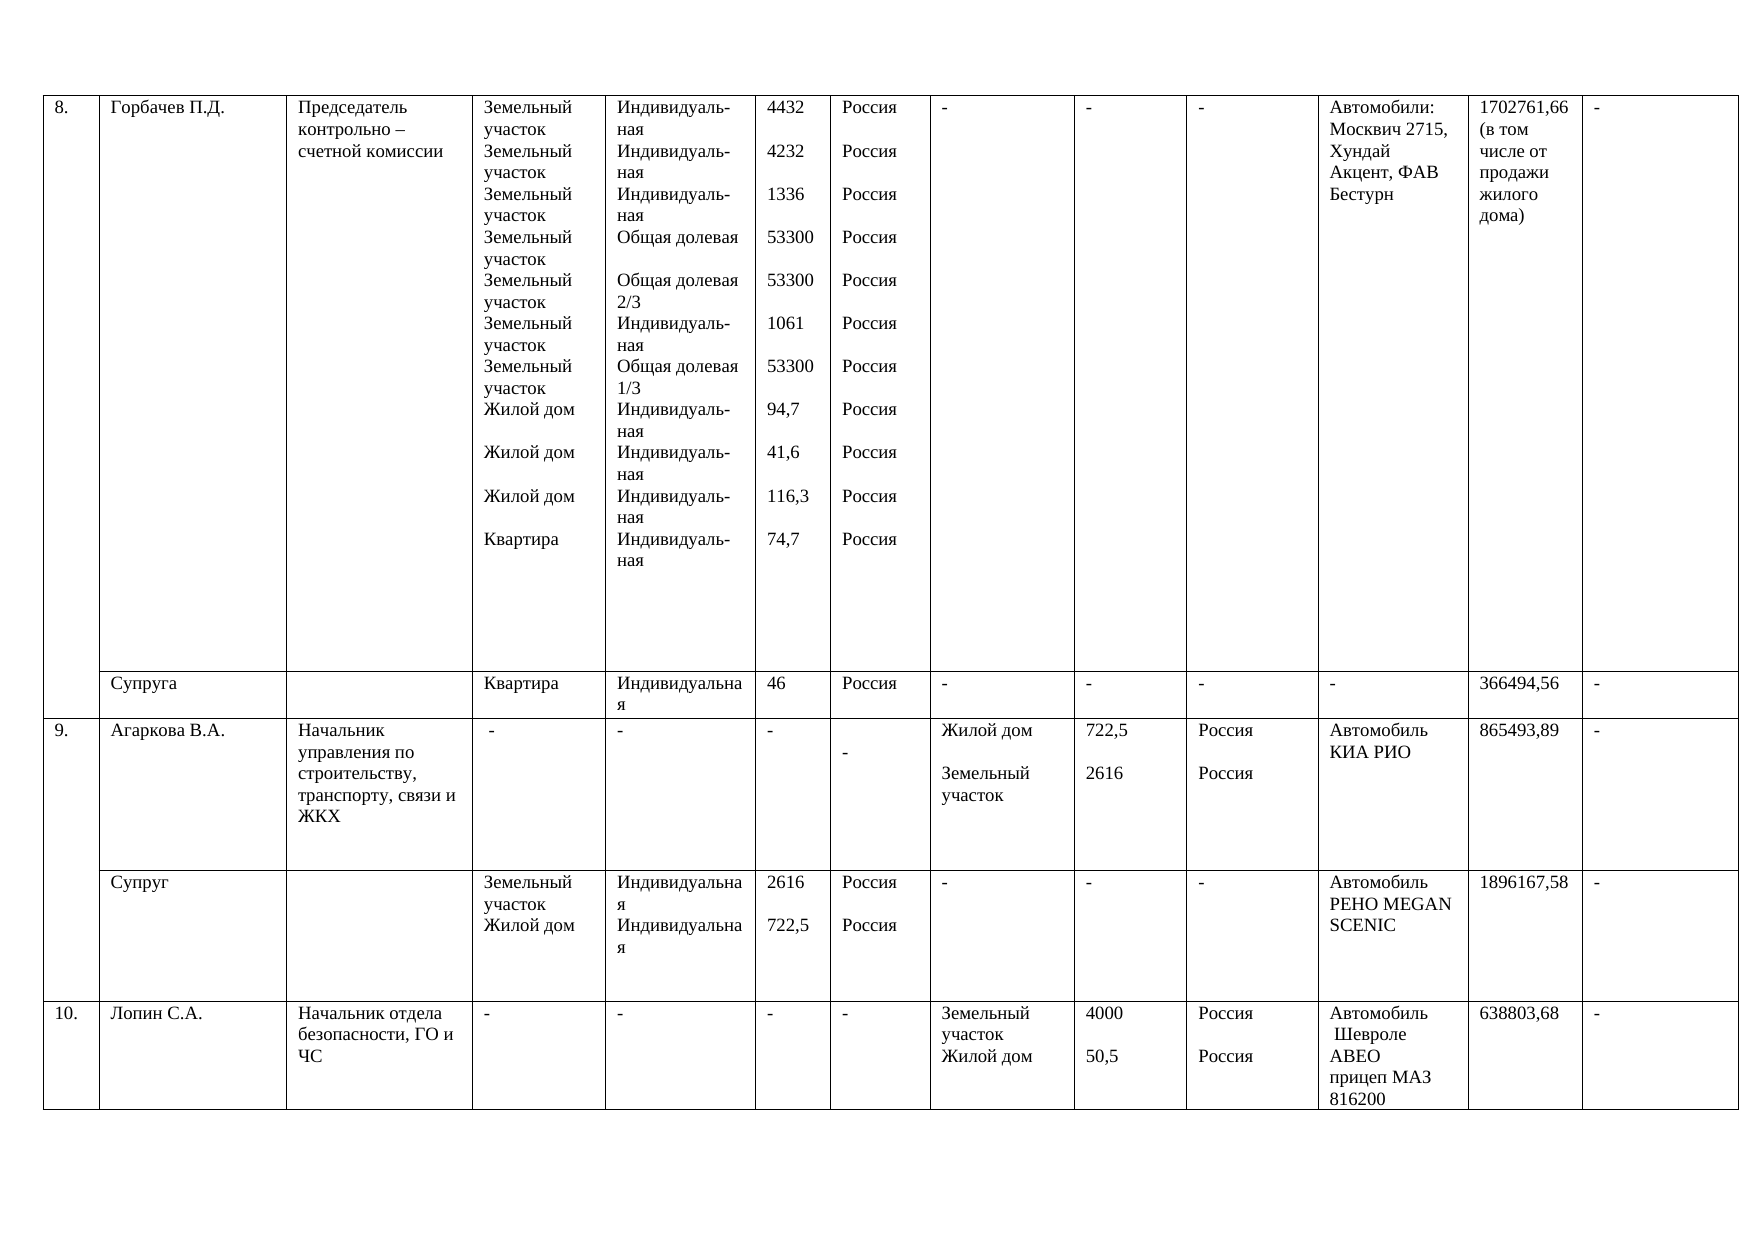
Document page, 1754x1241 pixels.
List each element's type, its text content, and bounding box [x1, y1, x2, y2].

table_cell [287, 871, 472, 1001]
table_cell - [931, 672, 1074, 718]
table_cell Россия Россия Россия Россия Россия Россия Россия Россия Россия Россия Россия [831, 96, 930, 671]
table_cell 46 [756, 672, 830, 718]
table_cell Россия [831, 672, 930, 718]
table_cell 2616 722,5 [756, 871, 830, 1001]
table_cell Супруга [100, 672, 286, 718]
table_cell - [1187, 96, 1318, 671]
table_cell - [473, 719, 605, 870]
table_cell - [831, 1002, 930, 1109]
table_cell - [1075, 871, 1186, 1001]
table_cell - [1583, 719, 1738, 870]
table_cell - [756, 1002, 830, 1109]
table_cell - [931, 871, 1074, 1001]
table_cell 4432 4232 1336 53300 53300 1061 53300 94,7 41,6 116,3 74,7 [756, 96, 830, 671]
table_cell - [473, 1002, 605, 1109]
table_cell Индивидуальная [606, 672, 755, 718]
table_cell - [831, 719, 930, 870]
table_cell - [1075, 672, 1186, 718]
table_cell 638803,68 [1469, 1002, 1582, 1109]
table_cell Агаркова В.А. [100, 719, 286, 870]
table_cell Председатель контрольно – счетной комиссии [287, 96, 472, 671]
table_cell - [606, 1002, 755, 1109]
table_cell Начальник управления по строительству, транспорту, связи и ЖКХ [287, 719, 472, 870]
table_cell Горбачев П.Д. [100, 96, 286, 671]
table_cell Автомобиль РЕНО MEGAN SCENIC [1319, 871, 1468, 1001]
table_cell 865493,89 [1469, 719, 1582, 870]
table_cell - [1583, 871, 1738, 1001]
table_cell 10. [44, 1002, 99, 1109]
table_cell Земельный участок Жилой дом [473, 871, 605, 1001]
table_cell - [606, 719, 755, 870]
table_cell - [1319, 672, 1468, 718]
table_cell Россия Россия [831, 871, 930, 1001]
table_cell - [1583, 672, 1738, 718]
table_cell Земельный участок Жилой дом [931, 1002, 1074, 1109]
table_cell - [1583, 96, 1738, 671]
table_cell - [1187, 672, 1318, 718]
table_cell 8. [44, 96, 99, 718]
table_cell Квартира [473, 672, 605, 718]
table_cell - [756, 719, 830, 870]
table_cell - [1187, 871, 1318, 1001]
table_cell - [1075, 96, 1186, 671]
table_cell Земельный участок Земельный участок Земельный участок Земельный участок Земельный участок Земельный участок Земельный участок Жилой дом Жилой дом Жилой дом Квартира [473, 96, 605, 671]
table_cell Автомобили: Москвич 2715, Хундай Акцент, ФАВ Бестурн [1319, 96, 1468, 671]
table_cell 9. [44, 719, 99, 1001]
table_cell 366494,56 [1469, 672, 1582, 718]
table_cell 1702761,66 (в том числе от продажи жилого дома) [1469, 96, 1582, 671]
table_cell Индивидуаль-ная Индивидуаль-ная Индивидуаль-ная Общая долевая Общая долевая 2/3 Индивидуаль-ная Общая долевая 1/3 Индивидуаль-ная Индивидуаль-ная Индивидуаль-ная Индивидуаль-ная [606, 96, 755, 671]
table_cell Начальник отдела безопасности, ГО и ЧС [287, 1002, 472, 1109]
table_cell [287, 672, 472, 718]
table_cell - [931, 96, 1074, 671]
table_cell Автомобиль КИА РИО [1319, 719, 1468, 870]
table_cell - [1583, 1002, 1738, 1109]
